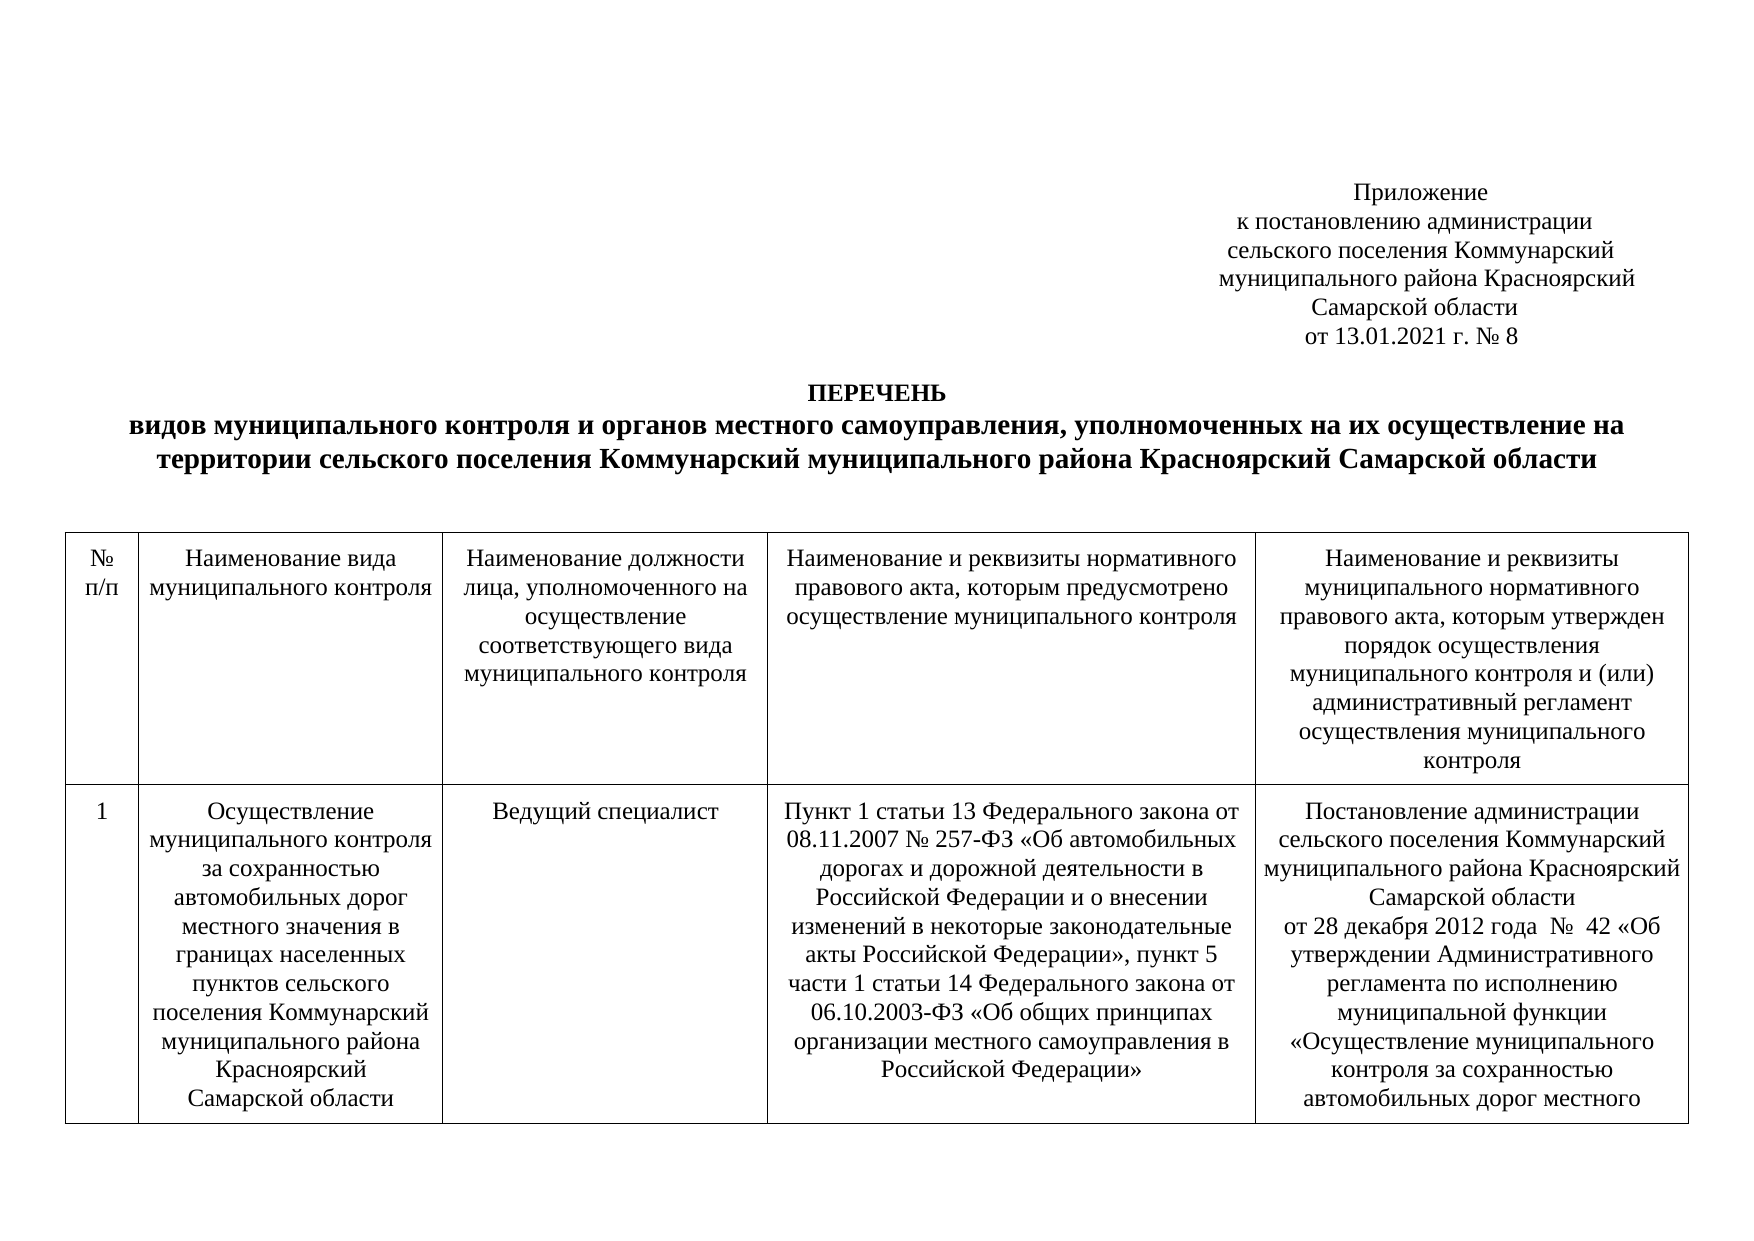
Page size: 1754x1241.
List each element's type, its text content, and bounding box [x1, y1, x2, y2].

text Приложение [118, 177, 1636, 206]
text ПЕРЕЧЕНЬ [118, 378, 1636, 407]
text от 13.01.2021 г. № 8 [118, 321, 1636, 350]
table_cell 1 [66, 785, 138, 1123]
table_header Наименование и реквизиты нормативного правового акта, которым предусмотрено осуществление муниципального контроля [768, 533, 1255, 784]
table_cell Ведущий специалист [443, 785, 767, 1123]
text сельского поселения Коммунарский [118, 235, 1636, 263]
table_header № п/п [66, 533, 138, 784]
table_header Наименование вида муниципального контроля [139, 533, 442, 784]
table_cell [139, 785, 442, 1123]
table_header Наименование и реквизиты муниципального нормативного правового акта, которым утвержден порядок осуществления муниципального контроля и (или) административный регламент осуществления муниципального контроля [1256, 533, 1688, 784]
text видов муниципального контроля и органов местного самоуправления, уполномоченных на их осуществление на территории сельского поселения Коммунарский муниципального района Красноярский Самарской области [118, 407, 1636, 474]
text Самарской области [118, 292, 1636, 321]
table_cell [1256, 785, 1688, 1123]
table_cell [768, 785, 1255, 1123]
table_header Наименование должности лица, уполномоченного на осуществление соответствующего вида муниципального контроля [443, 533, 767, 784]
text к постановлению администрации [118, 206, 1636, 235]
text муниципального района Красноярский [118, 263, 1636, 292]
